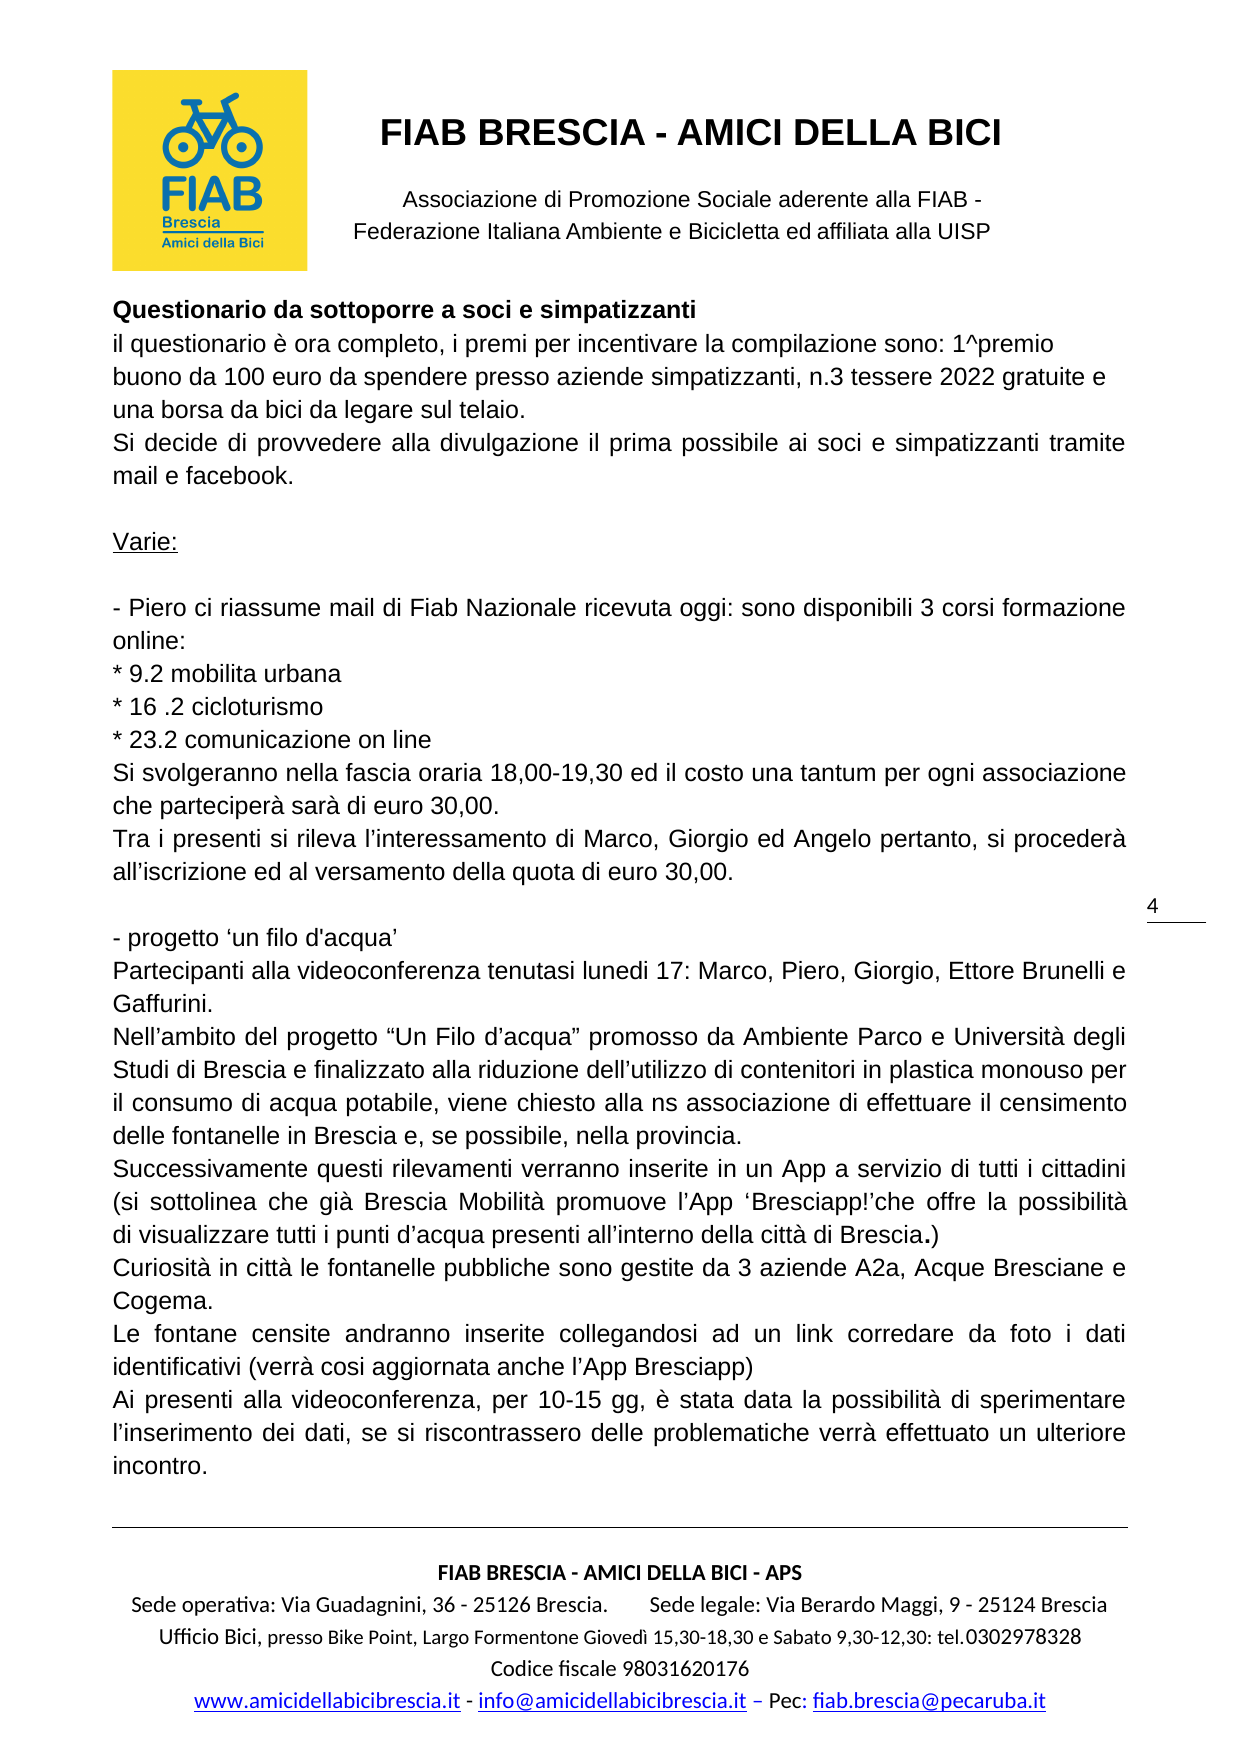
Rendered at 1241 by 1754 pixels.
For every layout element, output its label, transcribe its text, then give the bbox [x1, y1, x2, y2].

text * 16 .2 cicloturismo [112, 692, 1128, 721]
text * 9.2 mobilita urbana [112, 659, 1128, 687]
text Curiosità in città le fontanelle pubbliche sono gestite da 3 aziende A2a, Acque Bresciane e Cogema. [112, 1253, 1128, 1315]
text - Piero ci riassume mail di Fiab Nazionale ricevuta oggi: sono disponibili 3 corsi formazione online: [112, 593, 1128, 654]
text Tra i presenti si rileva l’interessamento di Marco, Giorgio ed Angelo pertanto, si procederà all’iscrizione ed al versamento della quota di euro 30,00. [112, 824, 1128, 886]
text - progetto ‘un filo d'acqua’ [112, 923, 1128, 952]
text Questionario da sottoporre a soci e simpatizzanti [112, 296, 1128, 324]
text Ai presenti alla videoconferenza, per 10-15 gg, è stata data la possibilità di sperimentare l’inserimento dei dati, se si riscontrassero delle problematiche verrà effettuato un ulteriore incontro. [112, 1385, 1128, 1480]
text Si decide di provvedere alla divulgazione il prima possibile ai soci e simpatizzanti tramite mail e facebook. [112, 428, 1128, 489]
text Nell’ambito del progetto “Un Filo d’acqua” promosso da Ambiente Parco e Università degli Studi di Brescia e finalizzato alla riduzione dell’utilizzo di contenitori in plastica monouso per il consumo di acqua potabile, viene chiesto alla ns associazione di effettuare il censimento delle fontanelle in Brescia e, se possibile, nella provincia. [112, 1084, 1128, 1150]
text Le fontane censite andranno inserite collegandosi ad un link corredare da foto i dati identificativi (verrà cosi aggiornata anche l’App Bresciapp) [112, 1319, 1128, 1381]
text * 23.2 comunicazione on line [112, 725, 1128, 753]
text Varie: [112, 527, 1128, 555]
text Partecipanti alla videoconferenza tenutasi lunedi 17: Marco, Piero, Giorgio, Ettore Brunelli e Gaffurini. [112, 956, 1128, 1018]
picture [112, 70, 308, 271]
text Si svolgeranno nella fascia oraria 18,00-19,30 ed il costo una tantum per ogni associazione che parteciperà sarà di euro 30,00. [112, 758, 1128, 819]
text il questionario è ora completo, i premi per incentivare la compilazione sono: 1^premio buono da 100 euro da spendere presso aziende simpatizzanti, n.3 tessere 2022 gratuite e una borsa da bici da legare sul telaio. [112, 328, 1128, 423]
text Successivamente questi rilevamenti verranno inserite in un App a servizio di tutti i cittadini (si sottolinea che già Brescia Mobilità promuove l’App ‘Bresciapp!’che offre la possibilità di visualizzare tutti i punti d’acqua presenti all’interno della città di Brescia.) [112, 1154, 1128, 1249]
